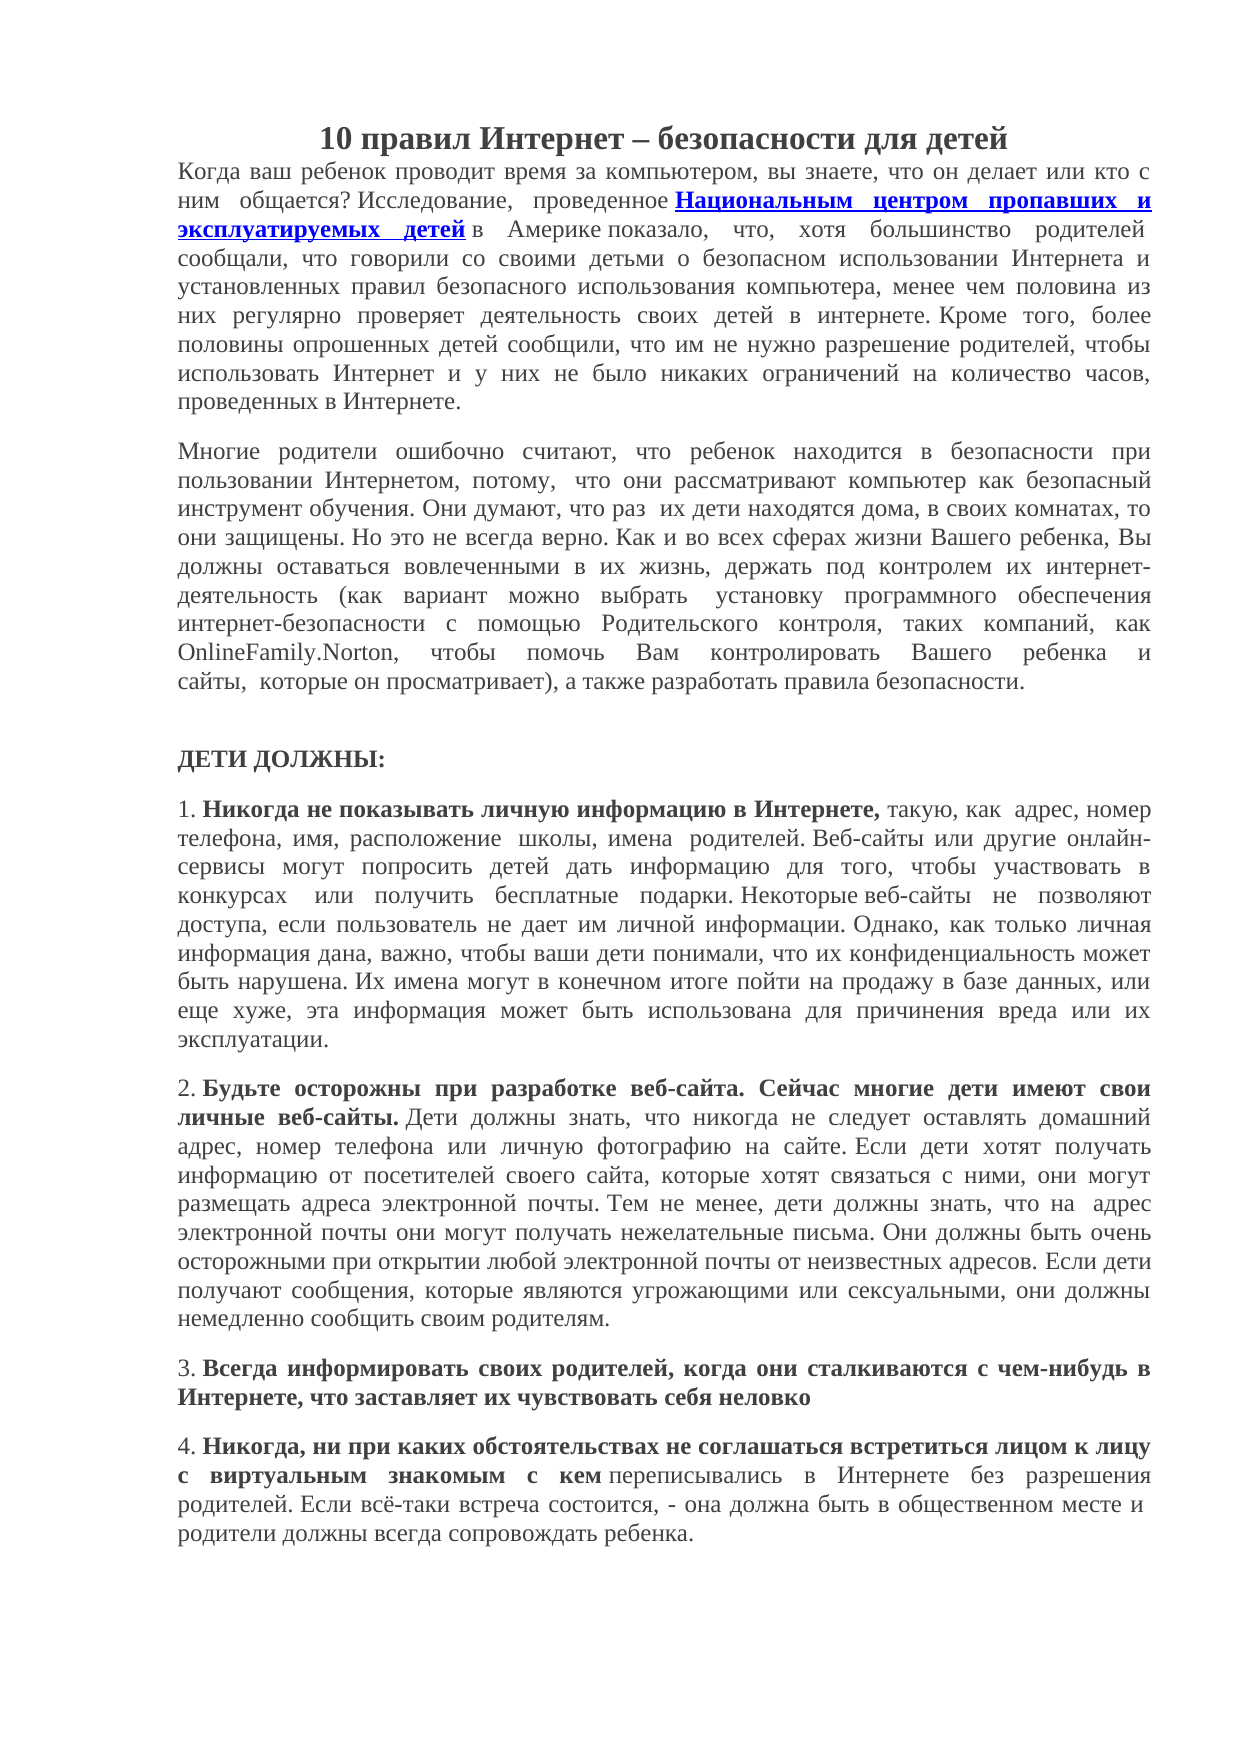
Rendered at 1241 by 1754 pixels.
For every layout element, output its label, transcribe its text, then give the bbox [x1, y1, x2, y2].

text 10 правил Интернет – безопасности для детей [177, 118, 1152, 156]
text ДЕТИ ДОЛЖНЫ: [177, 716, 1152, 773]
text 2. Будьте осторожны при разработке веб-сайта. Сейчас многие дети имеют свои личные веб-сайты. Дети должны знать, что никогда не следует оставлять домашний адрес, номер телефона или личную фотографию на сайте. Если дети хотят получать информацию от посетителей своего сайта, которые хотят связаться с ними, они могут размещать адреса электронной почты. Тем не менее, дети должны знать, что на адрес электронной почты они могут получать нежелательные письма. Они должны быть очень осторожными при открытии любой электронной почты от неизвестных адресов. Если дети получают сообщения, которые являются угрожающими или сексуальными, они должны немедленно сообщить своим родителям. [177, 1073, 1152, 1332]
text Когда ваш ребенок проводит время за компьютером, вы знаете, что он делает или кто с ним общается? Исследование, проведенное Национальным центром пропавших и эксплуатируемых детей в Америке показало, что, хотя большинство родителей сообщали, что говорили со своими детьми о безопасном использовании Интернета и установленных правил безопасного использования компьютера, менее чем половина из них регулярно проверяет деятельность своих детей в интернете. Кроме того, более половины опрошенных детей сообщили, что им не нужно разрешение родителей, чтобы использовать Интернет и у них не было никаких ограничений на количество часов, проведенных в Интернете. [177, 156, 1152, 415]
text 3. Всегда информировать своих родителей, когда они сталкиваются с чем-нибудь в Интернете, что заставляет их чувствовать себя неловко [177, 1353, 1152, 1411]
text 4. Никогда, ни при каких обстоятельствах не соглашаться встретиться лицом к лицу с виртуальным знакомым с кем переписывались в Интернете без разрешения родителей. Если всё-таки встреча состоится, - она должна быть в общественном месте и родители должны всегда сопровождать ребенка. [177, 1431, 1152, 1546]
text 1. Никогда не показывать личную информацию в Интернете, такую, как адрес, номер телефона, имя, расположение школы, имена родителей. Веб-сайты или другие онлайн-сервисы могут попросить детей дать информацию для того, чтобы участвовать в конкурсах или получить бесплатные подарки. Некоторые веб-сайты не позволяют доступа, если пользователь не дает им личной информации. Однако, как только личная информация дана, важно, чтобы ваши дети понимали, что их конфиденциальность может быть нарушена. Их имена могут в конечном итоге пойти на продажу в базе данных, или еще хуже, эта информация может быть использована для причинения вреда или их эксплуатации. [177, 794, 1152, 1053]
text Многие родители ошибочно считают, что ребенок находится в безопасности при пользовании Интернетом, потому, что они рассматривают компьютер как безопасный инструмент обучения. Они думают, что раз их дети находятся дома, в своих комнатах, то они защищены. Но это не всегда верно. Как и во всех сферах жизни Вашего ребенка, Вы должны оставаться вовлеченными в их жизнь, держать под контролем их интернет-деятельность (как вариант можно выбрать установку программного обеспечения интернет-безопасности с помощью Родительского контроля, таких компаний, как OnlineFamily.Norton, чтобы помочь Вам контролировать Вашего ребенка и сайты, которые он просматривает), а также разработать правила безопасности. [177, 436, 1152, 695]
